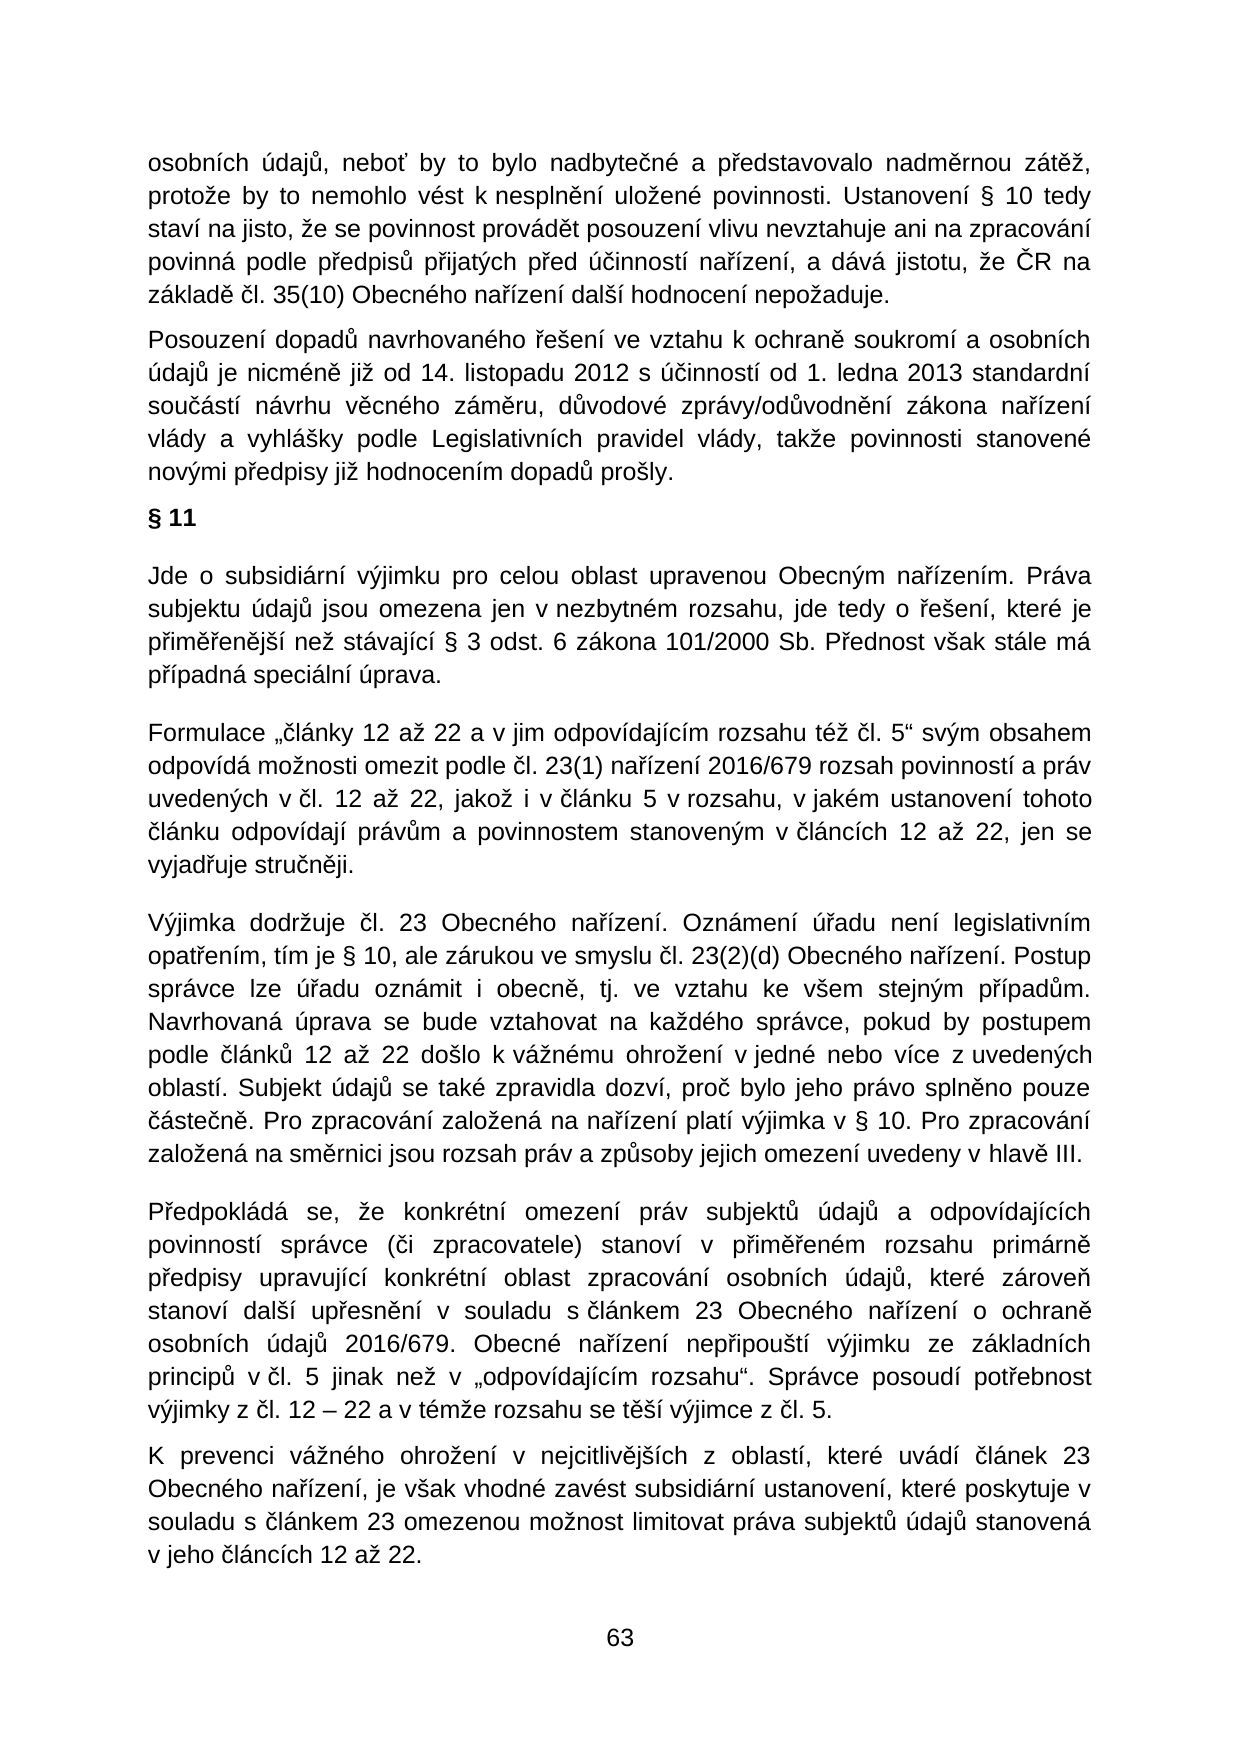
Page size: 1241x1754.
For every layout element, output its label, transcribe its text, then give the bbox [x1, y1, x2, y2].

text Jde o subsidiární výjimku pro celou oblast upravenou Obecným nařízením. Práva subjektu údajů jsou omezena jen v nezbytném rozsahu, jde tedy o řešení, které je přiměřenější než stávající § 3 odst. 6 zákona 101/2000 Sb. Přednost však stále má případná speciální úprava. [148, 561, 1093, 689]
text Výjimka dodržuje čl. 23 Obecného nařízení. Oznámení úřadu není legislativním opatřením, tím je § 10, ale zárukou ve smyslu čl. 23(2)(d) Obecného nařízení. Postup správce lze úřadu oznámit i obecně, tj. ve vztahu ke všem stejným případům. Navrhovaná úprava se bude vztahovat na každého správce, pokud by postupem podle článků 12 až 22 došlo k vážnému ohrožení v jedné nebo více z uvedených oblastí. Subjekt údajů se také zpravidla dozví, proč bylo jeho právo splněno pouze částečně. Pro zpracování založená na nařízení platí výjimka v § 10. Pro zpracování založená na směrnici jsou rozsah práv a způsoby jejich omezení uvedeny v hlavě III. [148, 908, 1093, 1168]
text Formulace „články 12 až 22 a v jim odpovídajícím rozsahu též čl. 5“ svým obsahem odpovídá možnosti omezit podle čl. 23(1) nařízení 2016/679 rozsah povinností a práv uvedených v čl. 12 až 22, jakož i v článku 5 v rozsahu, v jakém ustanovení tohoto článku odpovídají právům a povinnostem stanoveným v článcích 12 až 22, jen se vyjadřuje stručněji. [148, 718, 1093, 879]
text § 11 [148, 503, 1093, 532]
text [148, 148, 1093, 308]
text Předpokládá se, že konkrétní omezení práv subjektů údajů a odpovídajících povinností správce (či zpracovatele) stanoví v přiměřeném rozsahu primárně předpisy upravující konkrétní oblast zpracování osobních údajů, které zároveň stanoví další upřesnění v souladu s článkem 23 Obecného nařízení o ochraně osobních údajů 2016/679. Obecné nařízení nepřipouští výjimku ze základních principů v čl. 5 jinak než v „odpovídajícím rozsahu“. Správce posoudí potřebnost výjimky z čl. 12 – 22 a v témže rozsahu se těší výjimce z čl. 5. [148, 1197, 1093, 1424]
text Posouzení dopadů navrhovaného řešení ve vztahu k ochraně soukromí a osobních údajů je nicméně již od 14. listopadu 2012 s účinností od 1. ledna 2013 standardní součástí návrhu věcného záměru, důvodové zprávy/odůvodnění zákona nařízení vlády a vyhlášky podle Legislativních pravidel vlády, takže povinnosti stanovené novými předpisy již hodnocením dopadů prošly. [148, 325, 1093, 486]
text K prevenci vážného ohrožení v nejcitlivějších z oblastí, které uvádí článek 23 Obecného nařízení, je však vhodné zavést subsidiární ustanovení, které poskytuje v souladu s článkem 23 omezenou možnost limitovat práva subjektů údajů stanovená v jeho článcích 12 až 22. [148, 1441, 1093, 1569]
